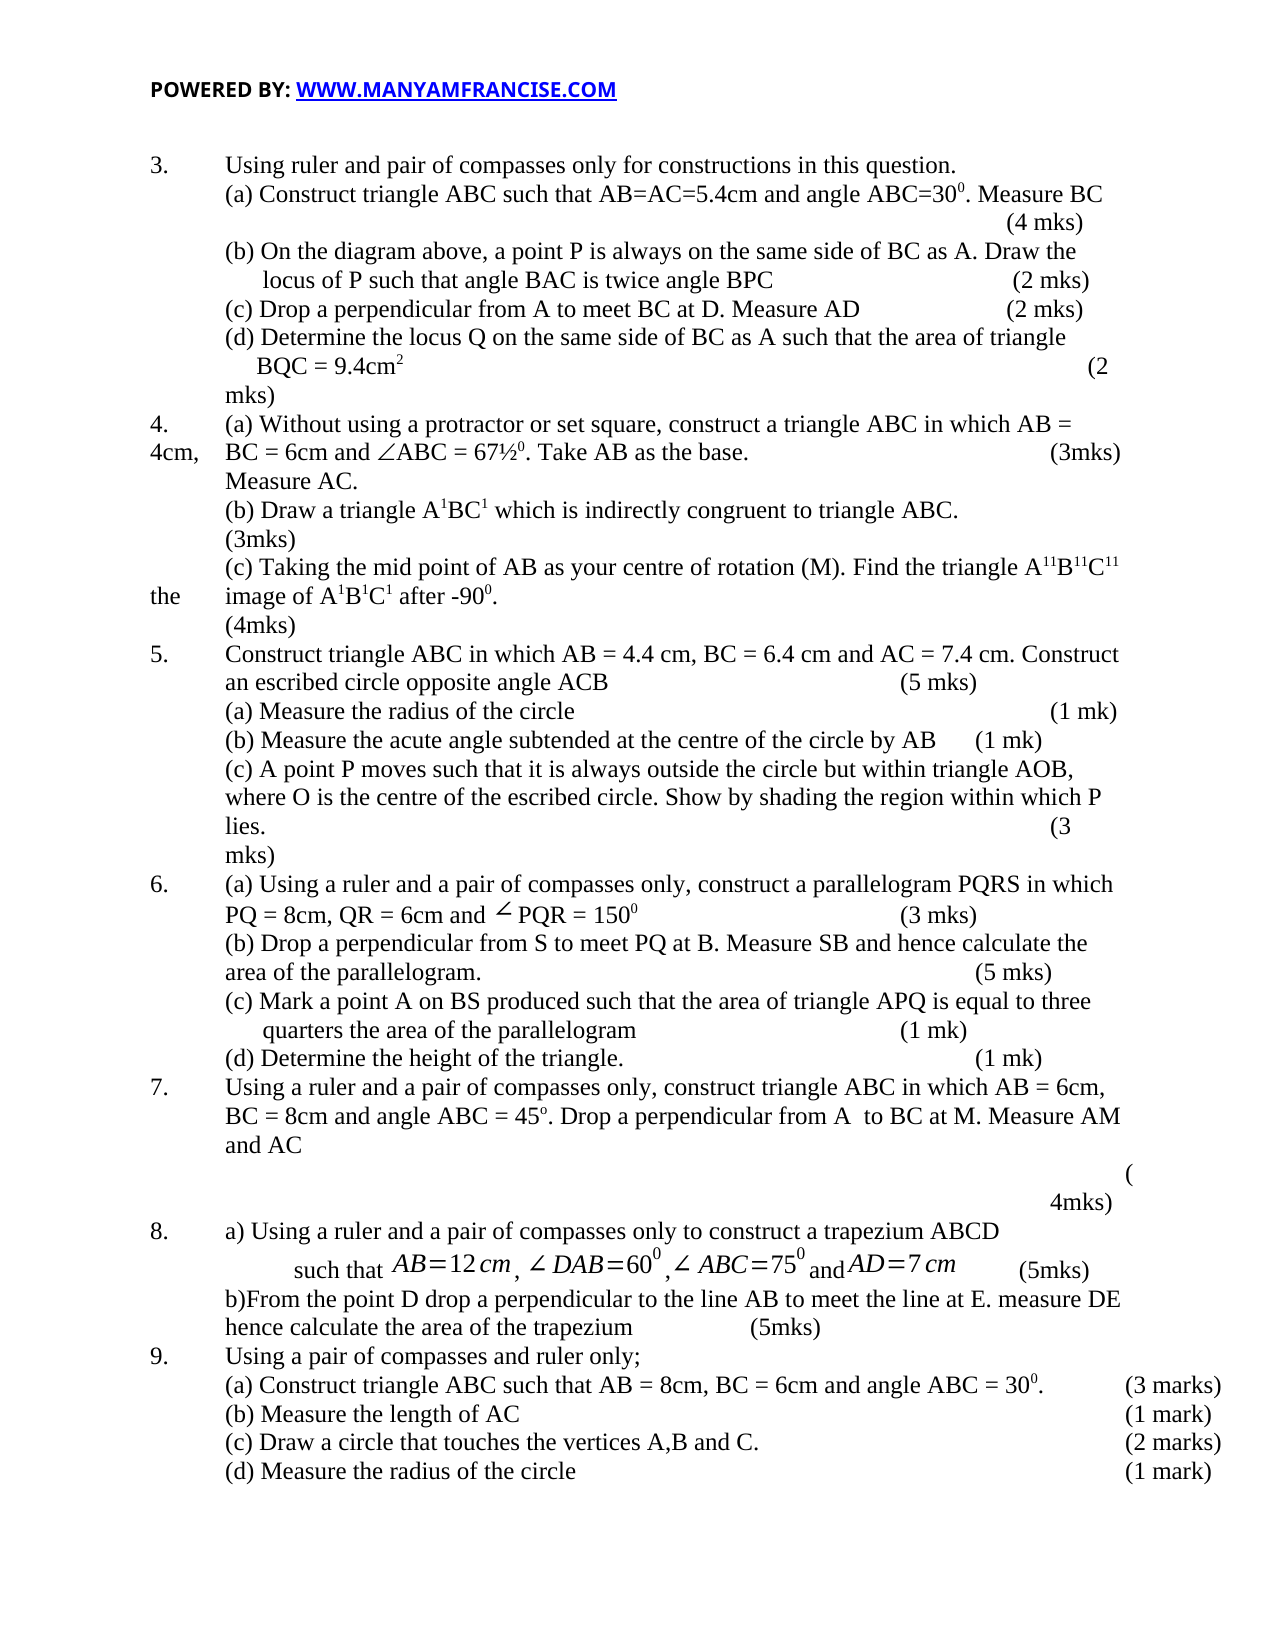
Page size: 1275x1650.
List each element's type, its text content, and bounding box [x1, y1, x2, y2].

text 4. (a) Without using a protractor or set square, construct a triangle ABC in which AB = 4cm, BC = 6cm and ABC = 67½0. Take AB as the base. (3mks) [150, 409, 1125, 466]
text (b) Drop a perpendicular from S to meet PQ at B. Measure SB and hence calculate the area of the parallelogram. (5 mks) [225, 928, 1125, 986]
text (a) Construct triangle ABC such that AB=AC=5.4cm and angle ABC=300. Measure BC (4 mks) [187, 179, 1125, 236]
text 6. (a) Using a ruler and a pair of compasses only, construct a parallelogram PQRS in which PQ = 8cm, QR = 6cm and PQR = 1500 (3 mks) [150, 869, 1125, 928]
text 5. Construct triangle ABC in which AB = 4.4 cm, BC = 6.4 cm and AC = 7.4 cm. Construct an escribed circle opposite angle ACB (5 mks) [150, 639, 1125, 696]
text 7. Using a ruler and a pair of compasses only, construct triangle ABC in which AB = 6cm, BC = 8cm and angle ABC = 45o. Drop a perpendicular from A to BC at M. Measure AM and AC [150, 1072, 1125, 1158]
list (c) A point P moves such that it is always outside the circle but within triangle AOB, where O is the centre of the escribed circle. Show by shading the region within which P lies. (3 mks) [225, 754, 1125, 869]
text (d) Determine the locus Q on the same side of BC as A such that the area of triangle [187, 322, 1125, 351]
text BQC = 9.4cm2 (2 mks) [187, 351, 1125, 409]
text 9. Using a pair of compasses and ruler only; [150, 1341, 1237, 1370]
text locus of P such that angle BAC is twice angle BPC (2 mks) [187, 265, 1125, 294]
list (a) Measure the radius of the circle (1 mk) [187, 696, 1125, 725]
text (d) Determine the height of the triangle. (1 mk) [225, 1043, 1125, 1072]
text b)From the point D drop a perpendicular to the line AB to meet the line at E. measure DE hence calculate the area of the trapezium (5mks) [225, 1284, 1125, 1341]
text (b) Draw a triangle A1BC1 which is indirectly congruent to triangle ABC. (3mks) [150, 495, 1125, 552]
list such that , ,and (5mks) [262, 1245, 1125, 1284]
text (4mks) [1050, 1158, 1125, 1216]
text (b) Measure the length of AC (1 mark) [150, 1399, 1237, 1427]
text 8. a) Using a ruler and a pair of compasses only to construct a trapezium ABCD [150, 1216, 1125, 1245]
text (c) Draw a circle that touches the vertices A,B and C. (2 marks) [150, 1427, 1237, 1456]
list (b) Measure the acute angle subtended at the centre of the circle by AB (1 mk) [187, 725, 1125, 754]
text (d) Measure the radius of the circle (1 mark) [150, 1456, 1237, 1485]
text (a) Construct triangle ABC such that AB = 8cm, BC = 6cm and angle ABC = 300. (3 marks) [150, 1370, 1237, 1399]
text (c) Mark a point A on BS produced such that the area of triangle APQ is equal to three quarters the area of the parallelogram (1 mk) [225, 986, 1125, 1043]
text (c) Drop a perpendicular from A to meet BC at D. Measure AD (2 mks) [187, 294, 1125, 322]
text 3. Using ruler and pair of compasses only for constructions in this question. [150, 150, 1125, 179]
text Measure AC. [150, 466, 1125, 495]
text (c) Taking the mid point of AB as your centre of rotation (M). find the triangle A11B11C11 the image of A1B1C1 after -900. (4mks) [150, 552, 1125, 639]
text (b) On the diagram above, a point P is always on the same side of BC as A. Draw the [187, 236, 1125, 265]
